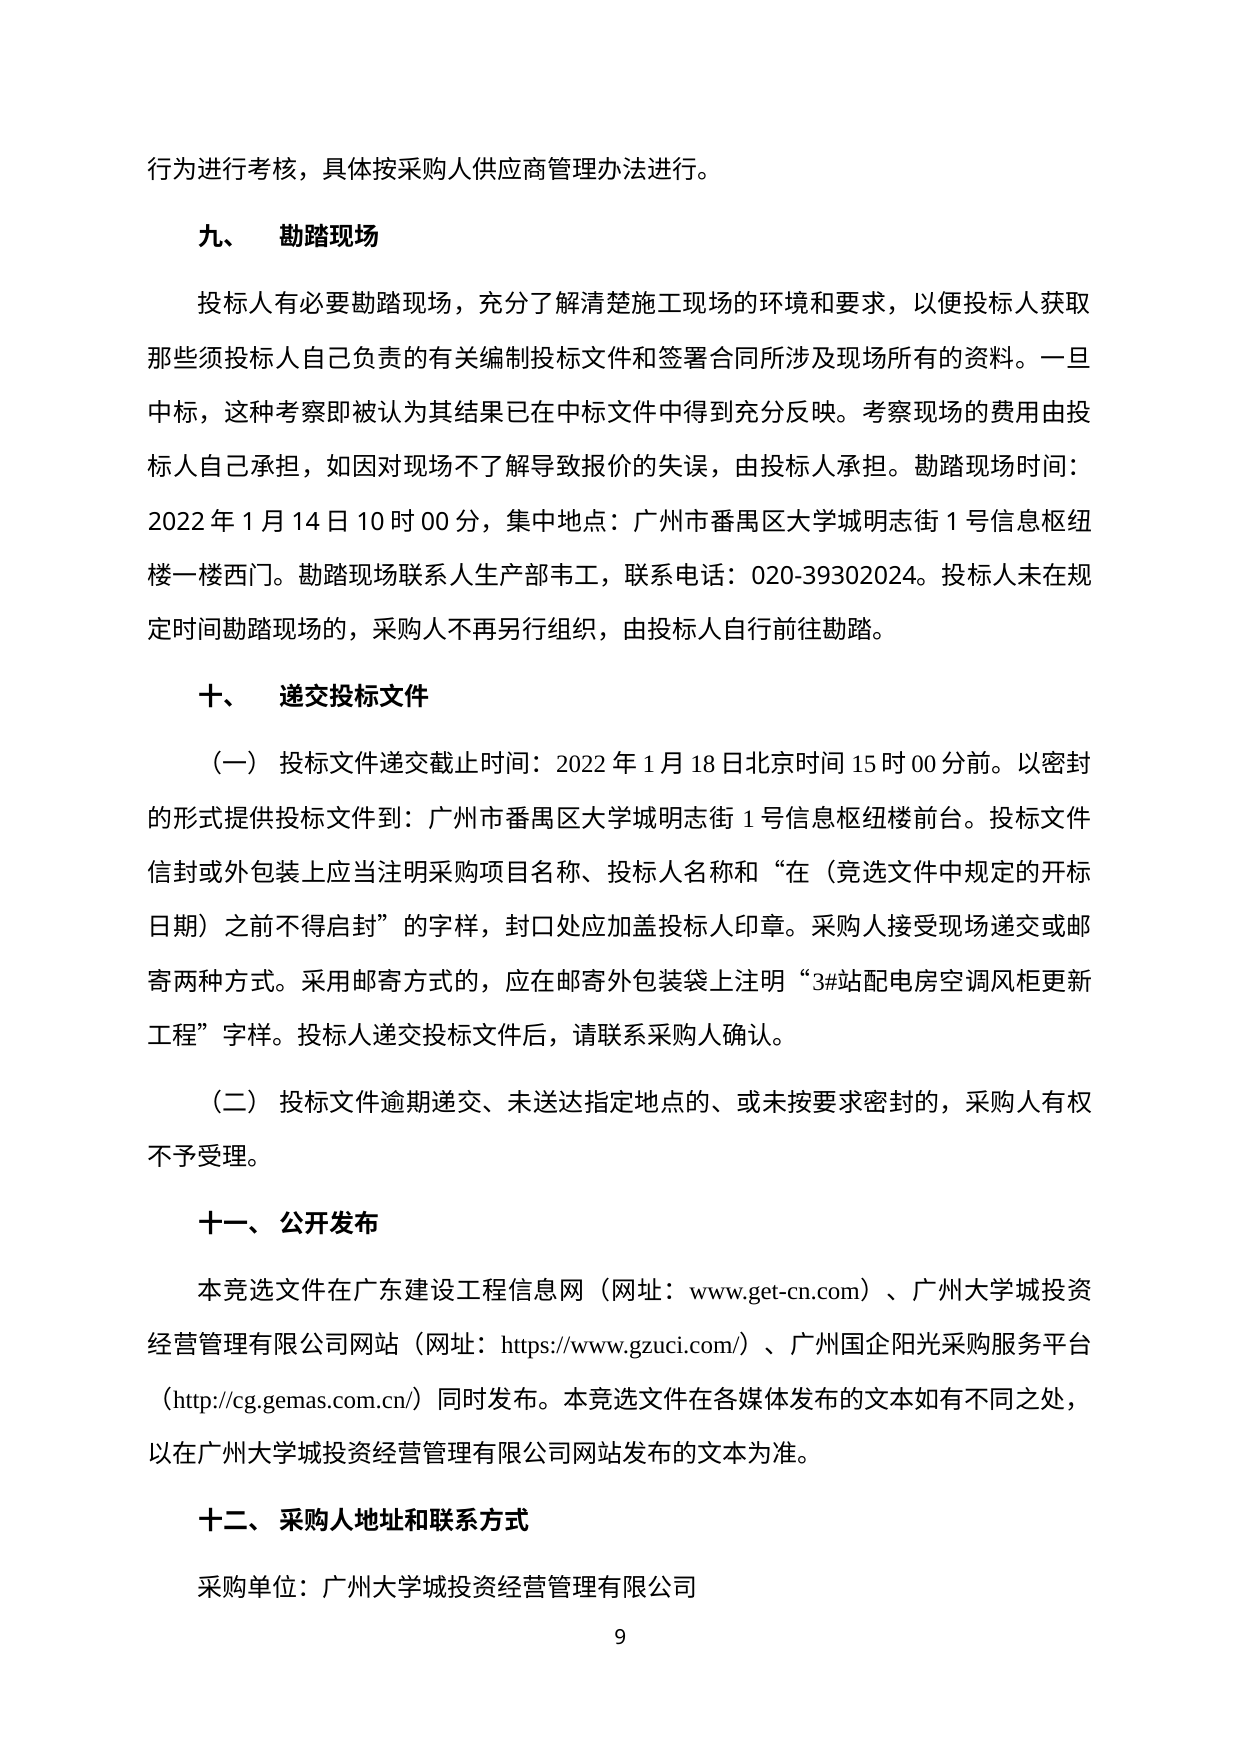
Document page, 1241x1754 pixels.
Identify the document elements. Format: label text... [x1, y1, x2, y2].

list 采购人地址和联系方式 [148, 1501, 1092, 1537]
list 公开发布 [148, 1204, 1092, 1240]
list 投标文件逾期递交、未送达指定地点的、或未按要求密封的，采购人有权不予受理。 [148, 1082, 1092, 1173]
text 本竞选文件在广东建设工程信息网（网址：www.get-cn.com）、广州大学城投资经营管理有限公司网站（网址：https://www.gzuci.com/）、广州国企阳光采购服务平台（http://cg.gemas.com.cn/）同时发布。本竞选文件在各媒体发布的文本如有不同之处，以在广州大学城投资经营管理有限公司网站发布的文本为准。 [148, 1271, 1092, 1470]
list 勘踏现场 [148, 217, 1092, 253]
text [148, 150, 1092, 186]
text 采购单位：广州大学城投资经营管理有限公司 [148, 1567, 1092, 1604]
text 投标人有必要勘踏现场，充分了解清楚施工现场的环境和要求，以便投标人获取那些须投标人自己负责的有关编制投标文件和签署合同所涉及现场所有的资料。一旦中标，这种考察即被认为其结果已在中标文件中得到充分反映。考察现场的费用由投标人自己承担，如因对现场不了解导致报价的失误，由投标人承担。勘踏现场时间：2022年1月14日10时00分，集中地点：广州市番禺区大学城明志街1号信息枢纽楼一楼西门。勘踏现场联系人生产部韦工，联系电话：020-39302024。投标人未在规定时间勘踏现场的，采购人不再另行组织，由投标人自行前往勘踏。 [148, 284, 1092, 646]
list 递交投标文件 [148, 677, 1092, 713]
list 投标文件递交截止时间：2022 年1月18日北京时间15时00分前。以密封的形式提供投标文件到：广州市番禺区大学城明志街1号信息枢纽楼前台。投标文件信封或外包装上应当注明采购项目名称、投标人名称和“在（竞选文件中规定的开标日期）之前不得启封”的字样，封口处应加盖投标人印章。采购人接受现场递交或邮寄两种方式。采用邮寄方式的，应在邮寄外包装袋上注明“3#站配电房空调风柜更新工程”字样。投标人递交投标文件后，请联系采购人确认。 [148, 744, 1092, 1052]
